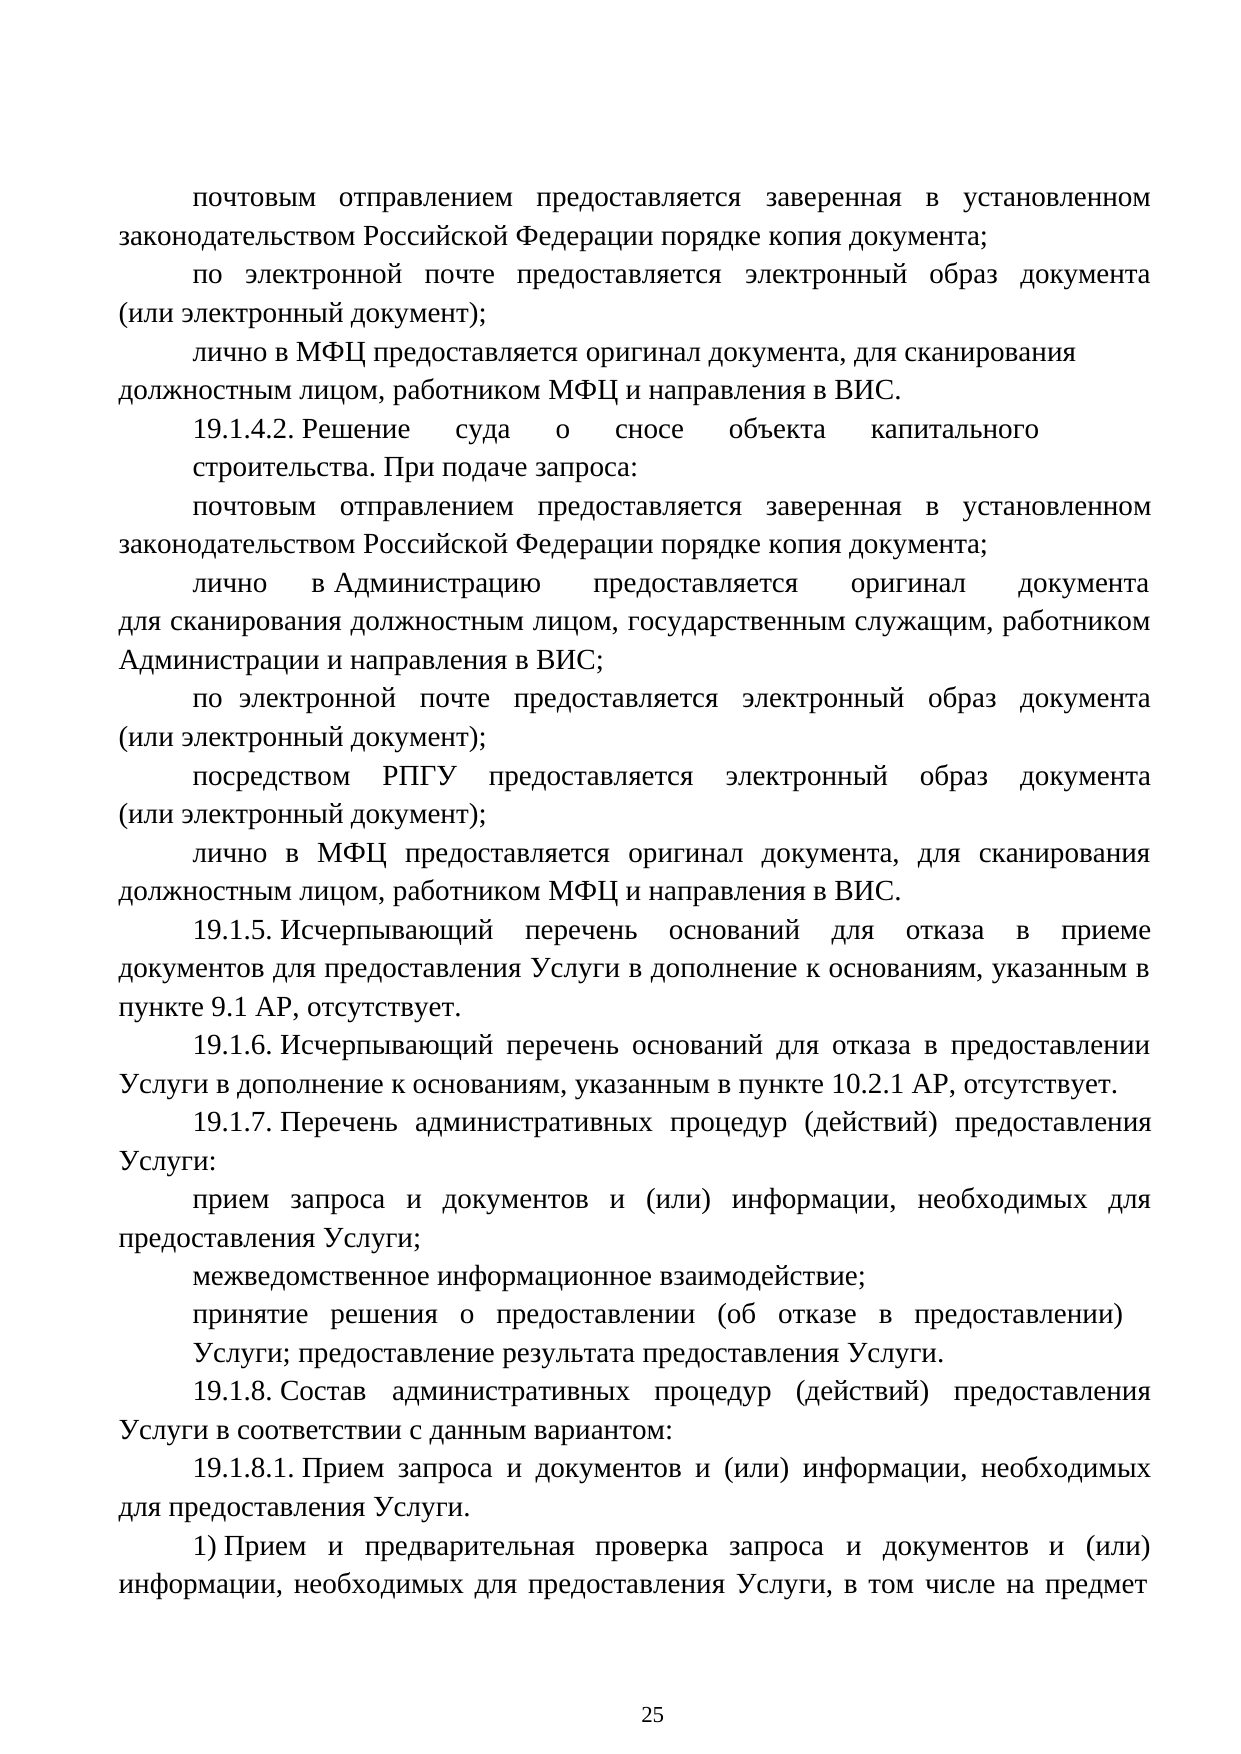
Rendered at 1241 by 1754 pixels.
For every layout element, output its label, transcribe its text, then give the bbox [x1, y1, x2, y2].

list Прием запроса и документов и (или) информации, необходимых для предоставления Услуги. [118, 1451, 1151, 1523]
list Исчерпывающий перечень оснований для отказа в предоставлении Услуги в дополнение к основаниям, указанным в пункте 10.2.1 АР, отсутствует. [118, 1027, 1151, 1099]
text прием запроса и документов и (или) информации, необходимых для предоставления Услуги; [118, 1182, 1151, 1254]
text лично в МФЦ предоставляется оригинал документа, для сканирования должностным лицом, работником МФЦ и направления в ВИС. [118, 835, 1151, 907]
list Решение суда о сносе объекта капитального строительства. При подаче запроса: [192, 411, 1039, 483]
text по электронной почте предоставляется электронный образ документа (или электронный документ); [118, 681, 1151, 753]
text 1) Прием и предварительная проверка запроса и документов и (или) информации, необходимых для предоставления Услуги, в том числе на предмет [118, 1528, 1151, 1600]
text почтовым отправлением предоставляется заверенная в установленном законодательством Российской Федерации порядке копия документа; [118, 488, 1151, 560]
text посредством РПГУ предоставляется электронный образ документа (или электронный документ); [118, 758, 1151, 830]
text почтовым отправлением предоставляется заверенная в установленном законодательством Российской Федерации порядке копия документа; [118, 179, 1151, 252]
text лично в Администрацию предоставляется оригинал документа для сканирования должностным лицом, государственным служащим, работником Администрации и направления в ВИС; [118, 565, 1151, 676]
list Перечень административных процедур (действий) предоставления Услуги: [118, 1104, 1152, 1177]
text по электронной почте предоставляется электронный образ документа (или электронный документ); [118, 257, 1151, 329]
list Исчерпывающий перечень оснований для отказа в приеме документов для предоставления Услуги в дополнение к основаниям, указанным в пункте 9.1 АР, отсутствует. [118, 912, 1151, 1022]
list Состав административных процедур (действий) предоставления Услуги в соответствии с данным вариантом: [118, 1373, 1151, 1446]
text лично в МФЦ предоставляется оригинал документа, для сканирования должностным лицом, работником МФЦ и направления в ВИС. [118, 334, 1199, 406]
text принятие решения о предоставлении (об отказе в предоставлении) Услуги; предоставление результата предоставления Услуги. [192, 1296, 1123, 1368]
text межведомственное информационное взаимодействие; [192, 1259, 1199, 1292]
